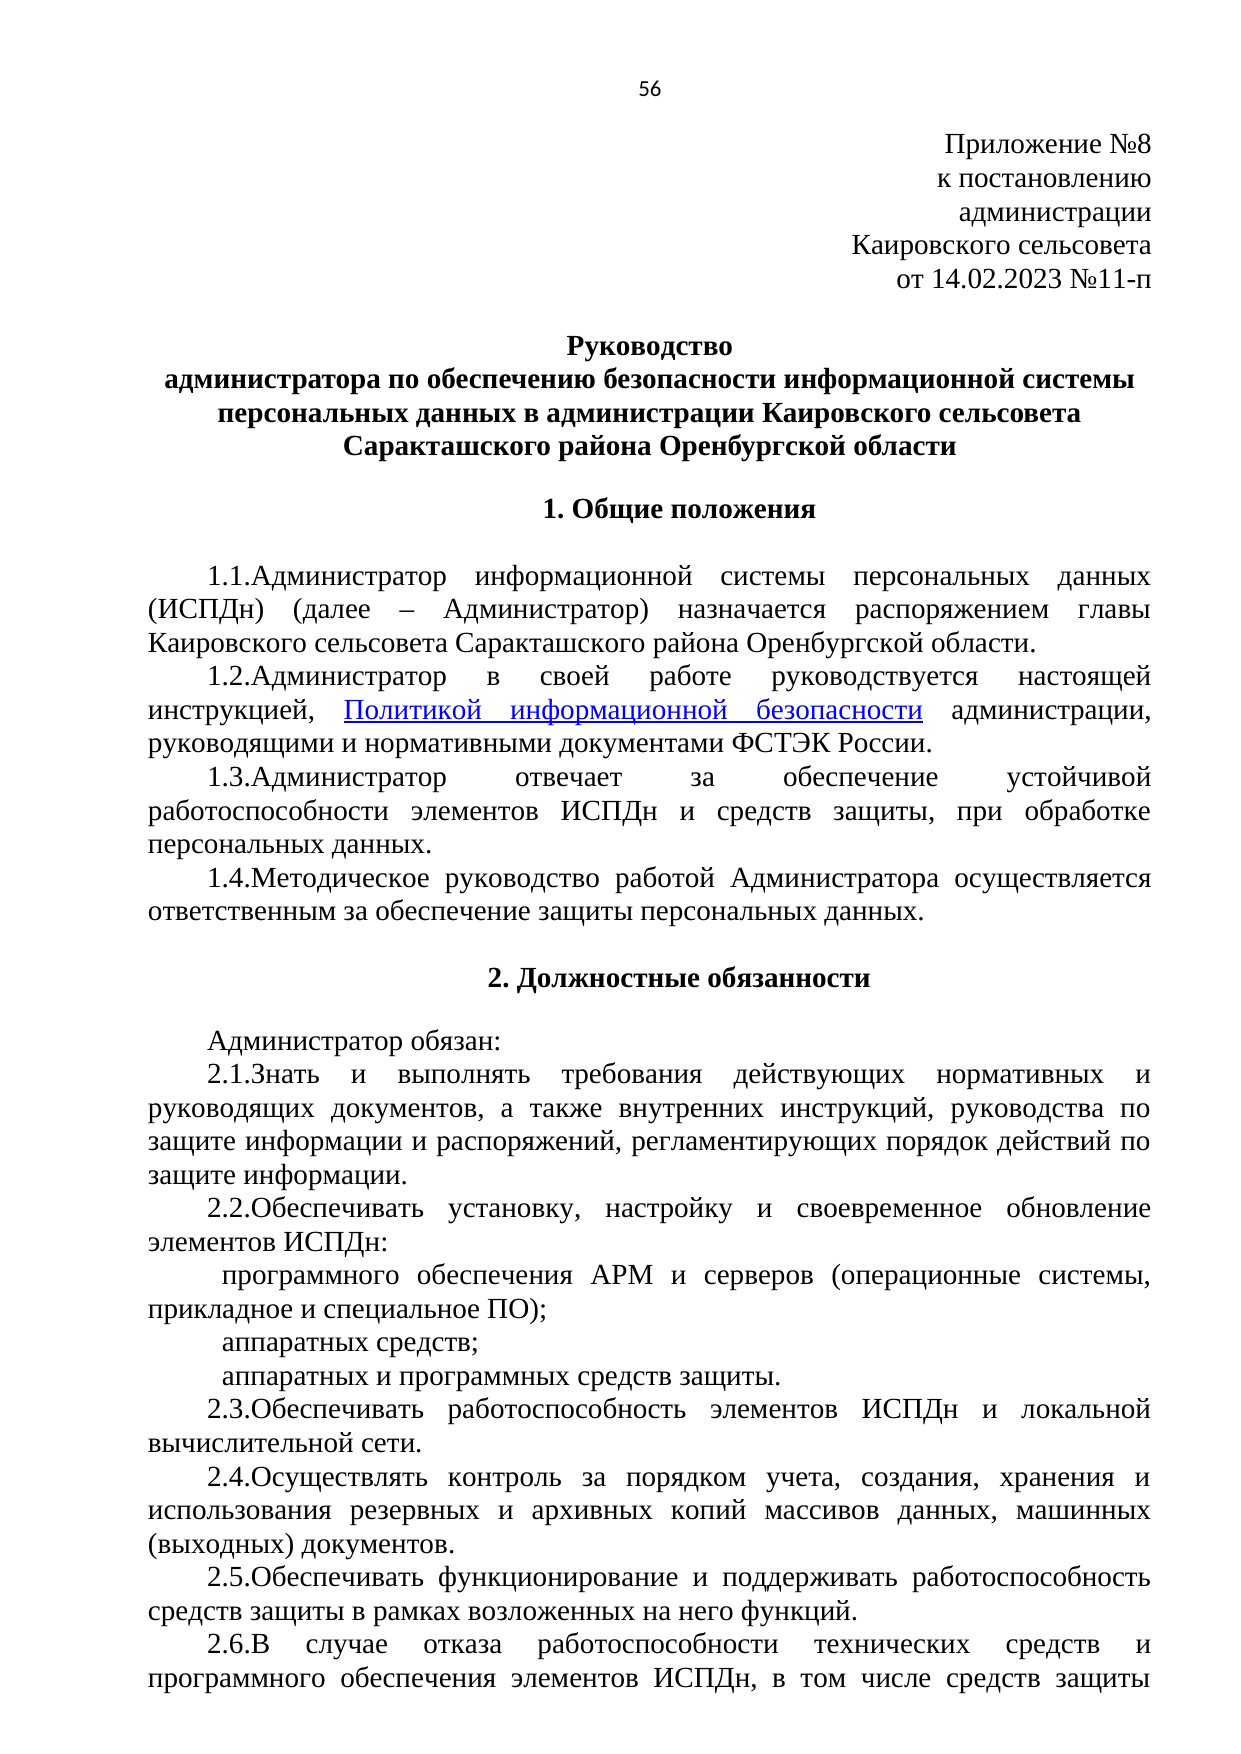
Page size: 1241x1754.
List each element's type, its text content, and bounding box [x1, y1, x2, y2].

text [148, 1626, 1152, 1693]
text 1.4.Методическое руководство работой Администратора осуществляется ответственным за обеспечение защиты персональных данных. [148, 860, 1152, 927]
text 1.2.Администратор в своей работе руководствуется настоящей инструкцией, Политикой информационной безопасности администрации, руководящими и нормативными документами ФСТЭК России. [148, 658, 1152, 759]
text от 14.02.2023 №11-п [148, 261, 1152, 294]
text Администратор обязан: [148, 1023, 1152, 1056]
title Руководство [148, 328, 1152, 361]
list аппаратных и программных средств защиты. [148, 1358, 1152, 1392]
subtitle 1. Общие положения [148, 491, 1152, 524]
list программного обеспечения АРМ и серверов (операционные системы, прикладное и специальное ПО); [148, 1257, 1152, 1324]
text 1.1.Администратор информационной системы персональных данных (ИСПДн) (далее – Администратор) назначается распоряжением главы Каировского сельсовета Саракташского района Оренбургской области. [148, 558, 1152, 658]
subtitle 2. Должностные обязанности [148, 960, 1152, 994]
text 2.3.Обеспечивать работоспособность элементов ИСПДн и локальной вычислительной сети. [148, 1392, 1152, 1459]
text администратора по обеспечению безопасности информационной системы персональных данных в администрации Каировского сельсовета Саракташского района Оренбургской области [148, 361, 1152, 462]
text Приложение №8 [148, 127, 1152, 160]
text администрации [148, 194, 1152, 227]
text 2.1.Знать и выполнять требования действующих нормативных и руководящих документов, а также внутренних инструкций, руководства по защите информации и распоряжений, регламентирующих порядок действий по защите информации. [148, 1056, 1152, 1190]
text Каировского сельсовета [148, 227, 1152, 261]
text 2.5.Обеспечивать функционирование и поддерживать работоспособность средств защиты в рамках возложенных на него функций. [148, 1559, 1152, 1626]
text к постановлению [148, 160, 1152, 194]
text 2.4.Осуществлять контроль за порядком учета, создания, хранения и использования резервных и архивных копий массивов данных, машинных (выходных) документов. [148, 1459, 1152, 1559]
list аппаратных средств; [148, 1324, 1152, 1358]
text 2.2.Обеспечивать установку, настройку и своевременное обновление элементов ИСПДн: [148, 1190, 1152, 1257]
text 1.3.Администратор отвечает за обеспечение устойчивой работоспособности элементов ИСПДн и средств защиты, при обработке персональных данных. [148, 759, 1152, 860]
